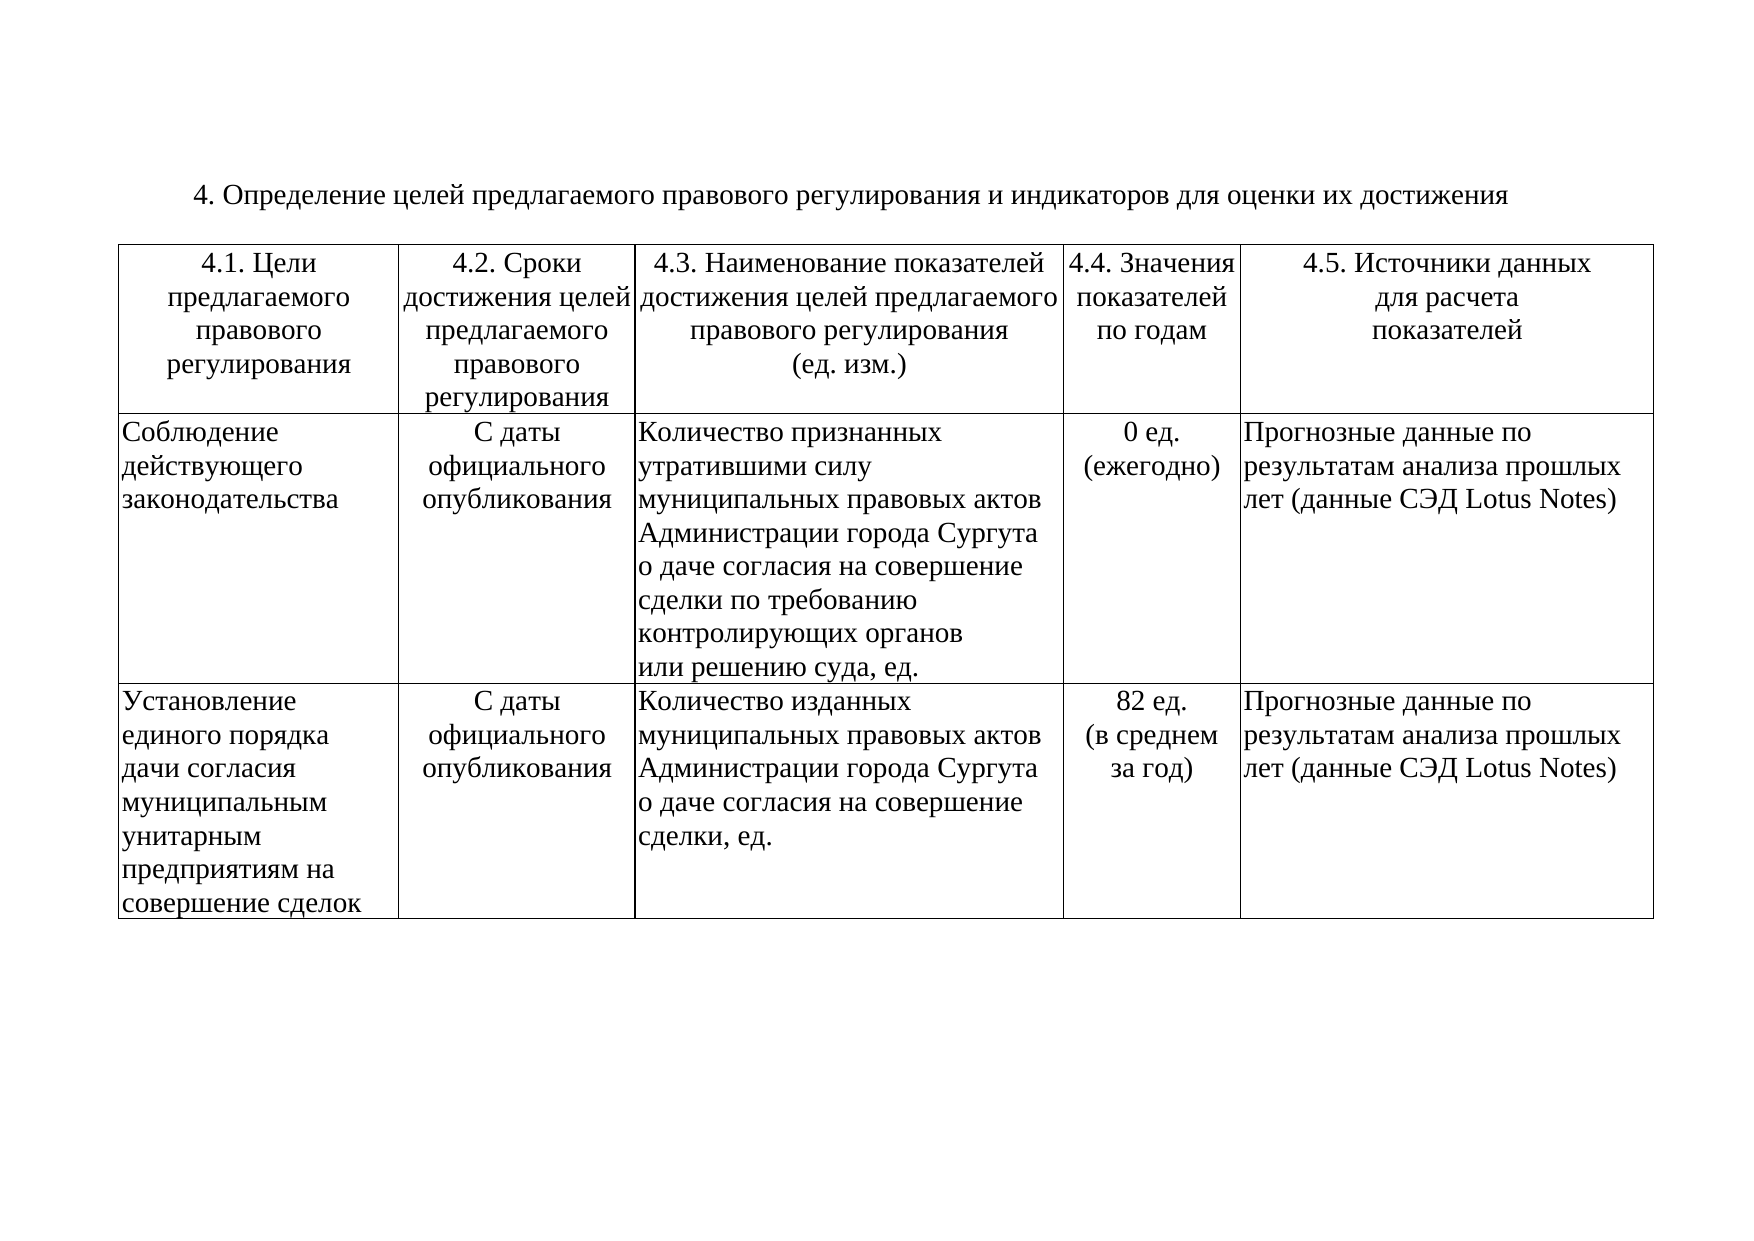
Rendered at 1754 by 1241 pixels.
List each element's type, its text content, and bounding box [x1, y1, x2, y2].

table_header 4.3. Наименование показателей достижения целей предлагаемого правового регулирования (ед. изм.) [636, 245, 1063, 413]
table_cell 0 ед. (ежегодно) [1064, 414, 1240, 682]
table_header 4.5. Источники данных для расчета показателей [1241, 245, 1653, 413]
table_cell Прогнозные данные по результатам анализа прошлых лет (данные СЭД Lotus Notes) [1241, 414, 1653, 682]
table_header 4.2. Сроки достижения целей предлагаемого правового регулирования [399, 245, 634, 413]
table_header 4.4. Значения показателей по годам [1064, 245, 1240, 413]
table_cell Соблюдение действующего законодательства [119, 414, 398, 682]
table_cell Установление единого порядка дачи согласия муниципальным унитарным предприятиям на совершение сделок [119, 684, 398, 918]
table_cell С даты официального опубликования [399, 414, 634, 682]
table_cell 82 ед. (в среднем за год) [1064, 684, 1240, 918]
table_cell Прогнозные данные по результатам анализа прошлых лет (данные СЭД Lotus Notes) [1241, 684, 1653, 918]
table_cell Количество изданных муниципальных правовых актов Администрации города Сургута о даче согласия на совершение сделки, ед. [636, 684, 1063, 918]
table_cell С даты официального опубликования [399, 684, 634, 918]
table_cell Количество признанных утратившими силу муниципальных правовых актов Администрации города Сургута о даче согласия на совершение сделки по требованию контролирующих органов или решению суда, ед. [636, 414, 1063, 682]
table_header 4.1. Цели предлагаемого правового регулирования [119, 245, 398, 413]
text 4. Определение целей предлагаемого правового регулирования и индикаторов для оценки их достижения [118, 177, 1636, 211]
